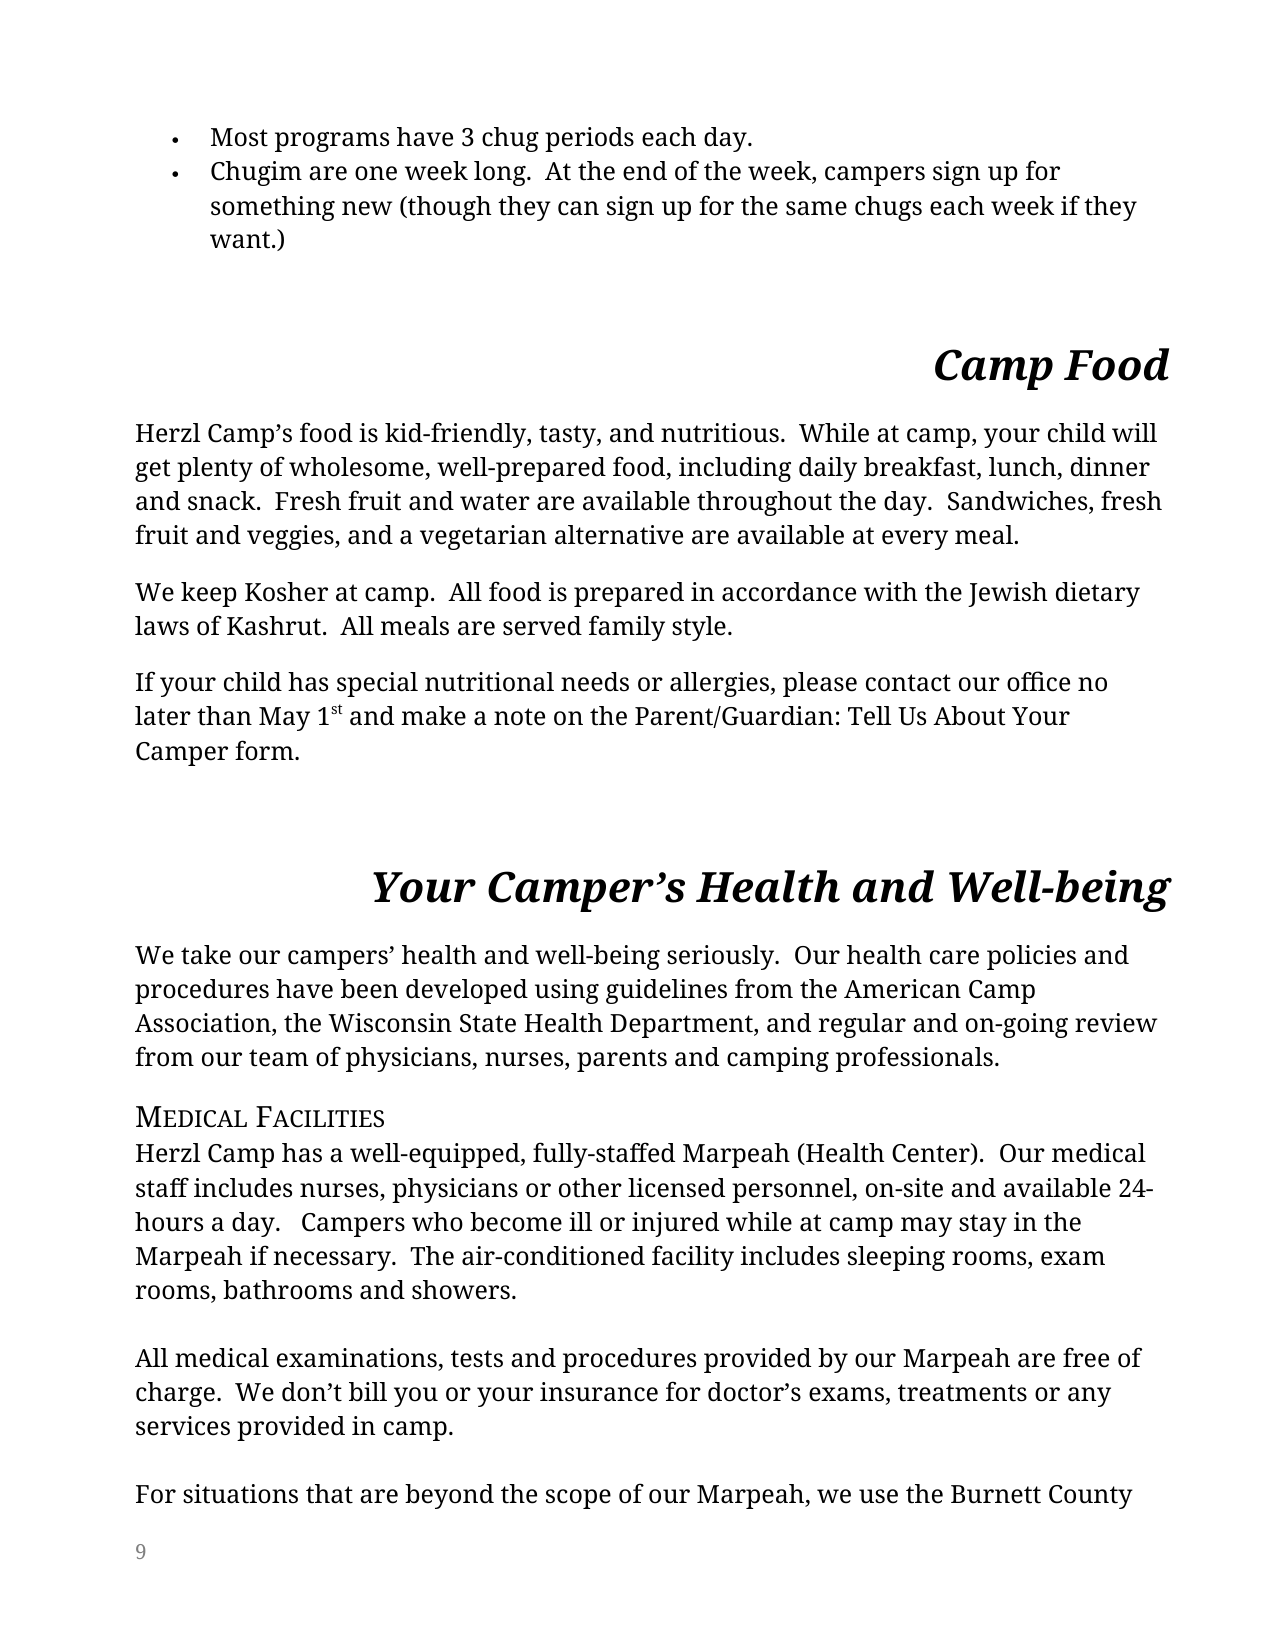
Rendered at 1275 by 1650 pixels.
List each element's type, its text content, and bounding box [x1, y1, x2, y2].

text Herzl Camp has a well-equipped, fully-staffed Marpeah (Health Center). Our medical staff includes nurses, physicians or other licensed personnel, on-site and available 24-hours a day. Campers who become ill or injured while at camp may stay in the Marpeah if necessary. The air-conditioned facility includes sleeping rooms, exam rooms, bathrooms and showers. [135, 1136, 1170, 1306]
list Most programs have 3 chug periods each day. [172, 120, 1170, 154]
text Camp Food [135, 336, 1170, 392]
list Chugim are one week long. At the end of the week, campers sign up for something new (though they can sign up for the same chugs each week if they want.) [172, 154, 1170, 256]
text We keep Kosher at camp. All food is prepared in accordance with the Jewish dietary laws of Kashrut. All meals are served family style. [135, 574, 1170, 642]
text Herzl Camp’s food is kid-friendly, tasty, and nutritious. While at camp, your child will get plenty of wholesome, well-prepared food, including daily breakfast, lunch, dinner and snack. Fresh fruit and water are available throughout the day. Sandwiches, fresh fruit and veggies, and a vegetarian alternative are available at every meal. [135, 415, 1170, 551]
text Medical Facilities [135, 1096, 1170, 1136]
text We take our campers’ health and well-being seriously. Our health care policies and procedures have been developed using guidelines from the American Camp Association, the Wisconsin State Health Department, and regular and on-going review from our team of physicians, nurses, parents and camping professionals. [135, 937, 1170, 1074]
text Your Camper’s Health and Well-being [135, 858, 1170, 915]
text If your child has special nutritional needs or allergies, please contact our office no later than May 1st and make a note on the Parent/Guardian: Tell Us About Your Camper form. [135, 665, 1170, 767]
